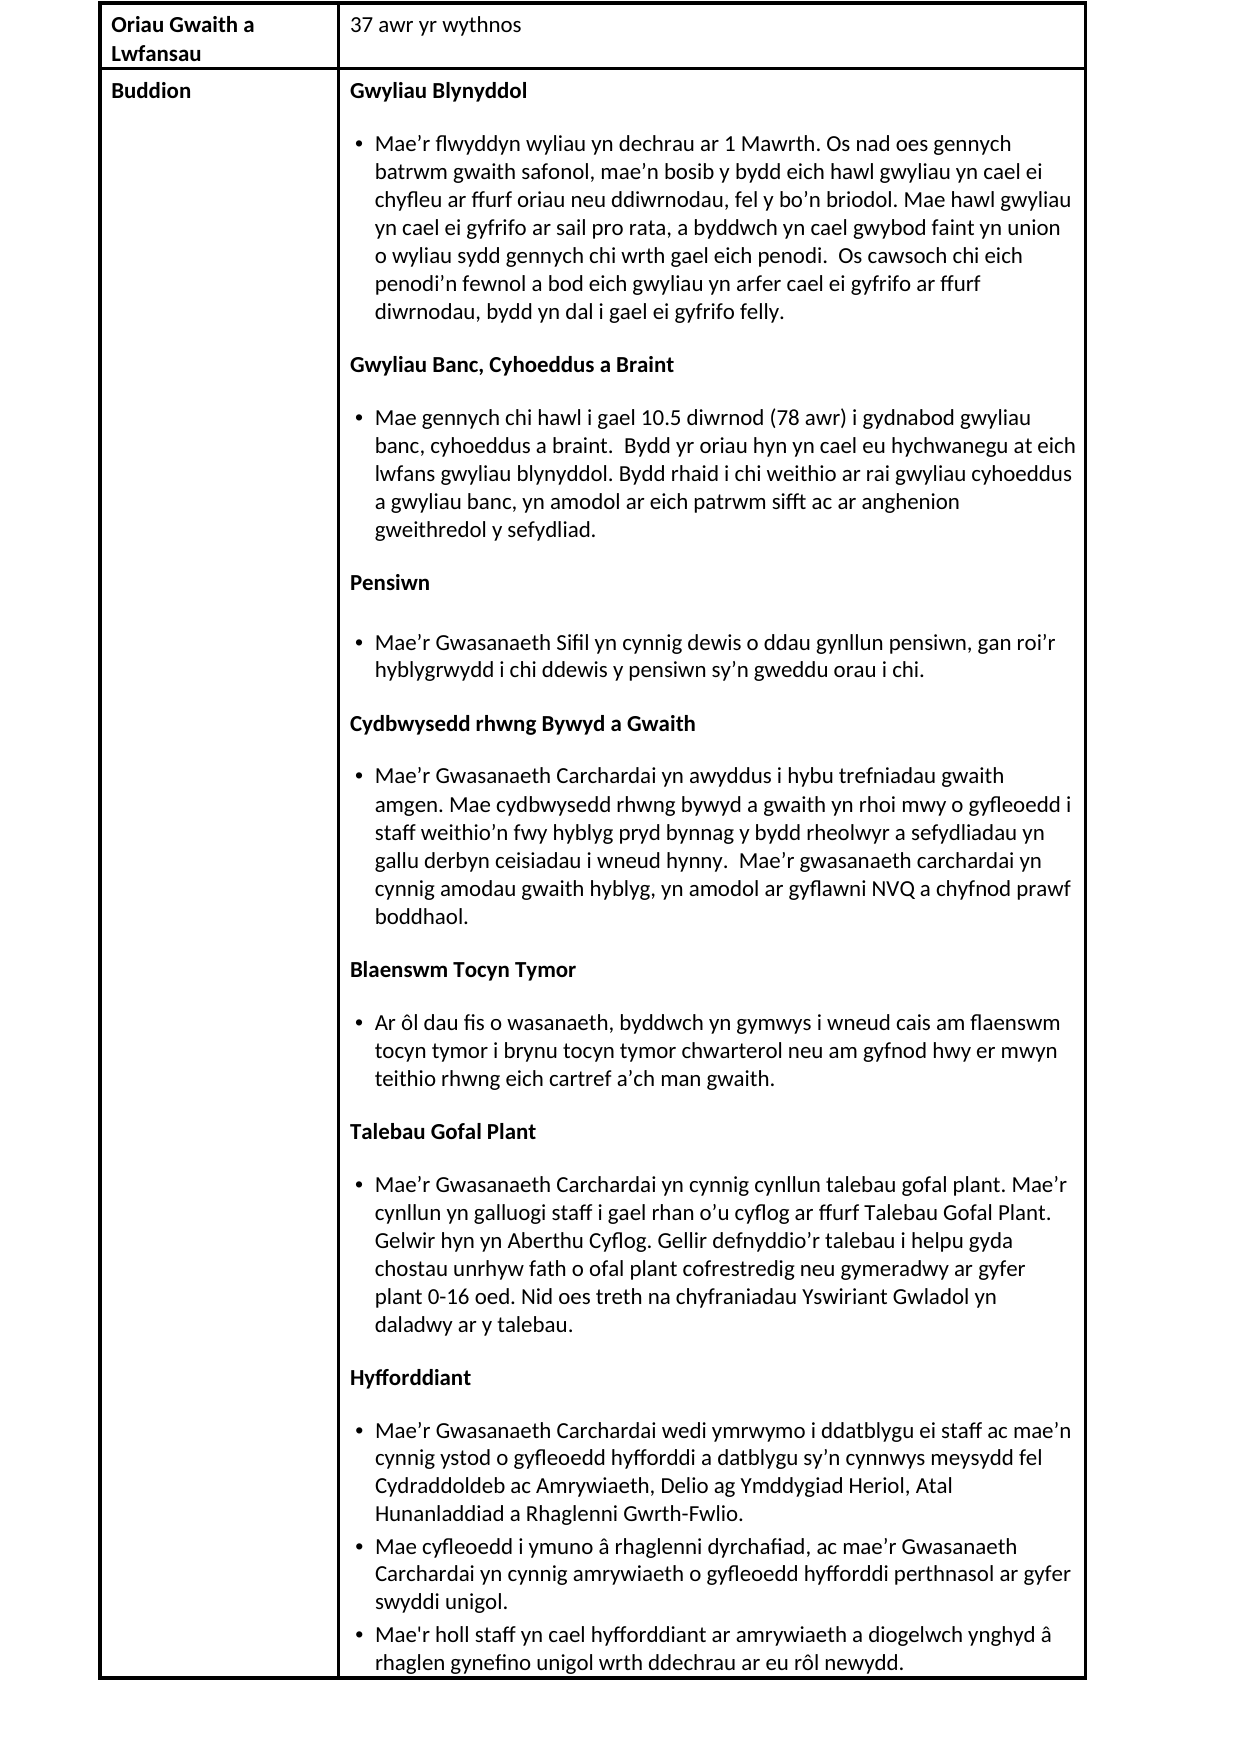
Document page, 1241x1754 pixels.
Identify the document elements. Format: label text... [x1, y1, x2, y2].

table_cell Buddion [102, 70, 337, 1676]
table_header Oriau Gwaith a Lwfansau [102, 5, 337, 67]
table_cell Gwyliau Blynyddol Mae’r flwyddyn wyliau yn dechrau ar 1 Mawrth. Os nad oes gennych batrwm gwaith safonol, mae’n bosib y bydd eich hawl gwyliau yn cael ei chyfleu ar ffurf oriau neu ddiwrnodau, fel y bo’n briodol. Mae hawl gwyliau yn cael ei gyfrifo ar sail pro rata, a byddwch yn cael gwybod faint yn union o wyliau sydd gennych chi wrth gael eich penodi. Os cawsoch chi eich penodi’n fewnol a bod eich gwyliau yn arfer cael ei gyfrifo ar ffurf diwrnodau, bydd yn dal i gael ei gyfrifo felly. Gwyliau Banc, Cyhoeddus a Braint Mae gennych chi hawl i gael 10.5 diwrnod (78 awr) i gydnabod gwyliau banc, cyhoeddus a braint. Bydd yr oriau hyn yn cael eu hychwanegu at eich lwfans gwyliau blynyddol. Bydd rhaid i chi weithio ar rai gwyliau cyhoeddus a gwyliau banc, yn amodol ar eich patrwm sifft ac ar anghenion gweithredol y sefydliad. Pensiwn Mae’r Gwasanaeth Sifil yn cynnig dewis o ddau gynllun pensiwn, gan roi’r hyblygrwydd i chi ddewis y pensiwn sy’n gweddu orau i chi. Cydbwysedd rhwng Bywyd a Gwaith Mae’r Gwasanaeth Carchardai yn awyddus i hybu trefniadau gwaith amgen. Mae cydbwysedd rhwng bywyd a gwaith yn rhoi mwy o gyfleoedd i staff weithio’n fwy hyblyg pryd bynnag y bydd rheolwyr a sefydliadau yn gallu derbyn ceisiadau i wneud hynny. Mae’r gwasanaeth carchardai yn cynnig amodau gwaith hyblyg, yn amodol ar gyflawni NVQ a chyfnod prawf boddhaol. Blaenswm Tocyn Tymor Ar ôl dau fis o wasanaeth, byddwch yn gymwys i wneud cais am flaenswm tocyn tymor i brynu tocyn tymor chwarterol neu am gyfnod hwy er mwyn teithio rhwng eich cartref a’ch man gwaith. Talebau Gofal Plant Mae’r Gwasanaeth Carchardai yn cynnig cynllun talebau gofal plant. Mae’r cynllun yn galluogi staff i gael rhan o’u cyflog ar ffurf Talebau Gofal Plant. Gelwir hyn yn Aberthu Cyflog. Gellir defnyddio’r talebau i helpu gyda chostau unrhyw fath o ofal plant cofrestredig neu gymeradwy ar gyfer plant 0-16 oed. Nid oes treth na chyfraniadau Yswiriant Gwladol yn daladwy ar y talebau. Hyfforddiant Mae’r Gwasanaeth Carchardai wedi ymrwymo i ddatblygu ei staff ac mae’n cynnig ystod o gyfleoedd hyfforddi a datblygu sy’n cynnwys meysydd fel Cydraddoldeb ac Amrywiaeth, Delio ag Ymddygiad Heriol, Atal Hunanladdiad a Rhaglenni Gwrth-Fwlio. Mae cyfleoedd i ymuno â rhaglenni dyrchafiad, ac mae’r Gwasanaeth Carchardai yn cynnig amrywiaeth o gyfleoedd hyfforddi perthnasol ar gyfer swyddi unigol. Mae'r holl staff yn cael hyfforddiant ar amrywiaeth a diogelwch ynghyd â rhaglen gynefino unigol wrth ddechrau ar eu rôl newydd. [340, 70, 1084, 1676]
table_header 37 awr yr wythnos [340, 5, 1084, 67]
